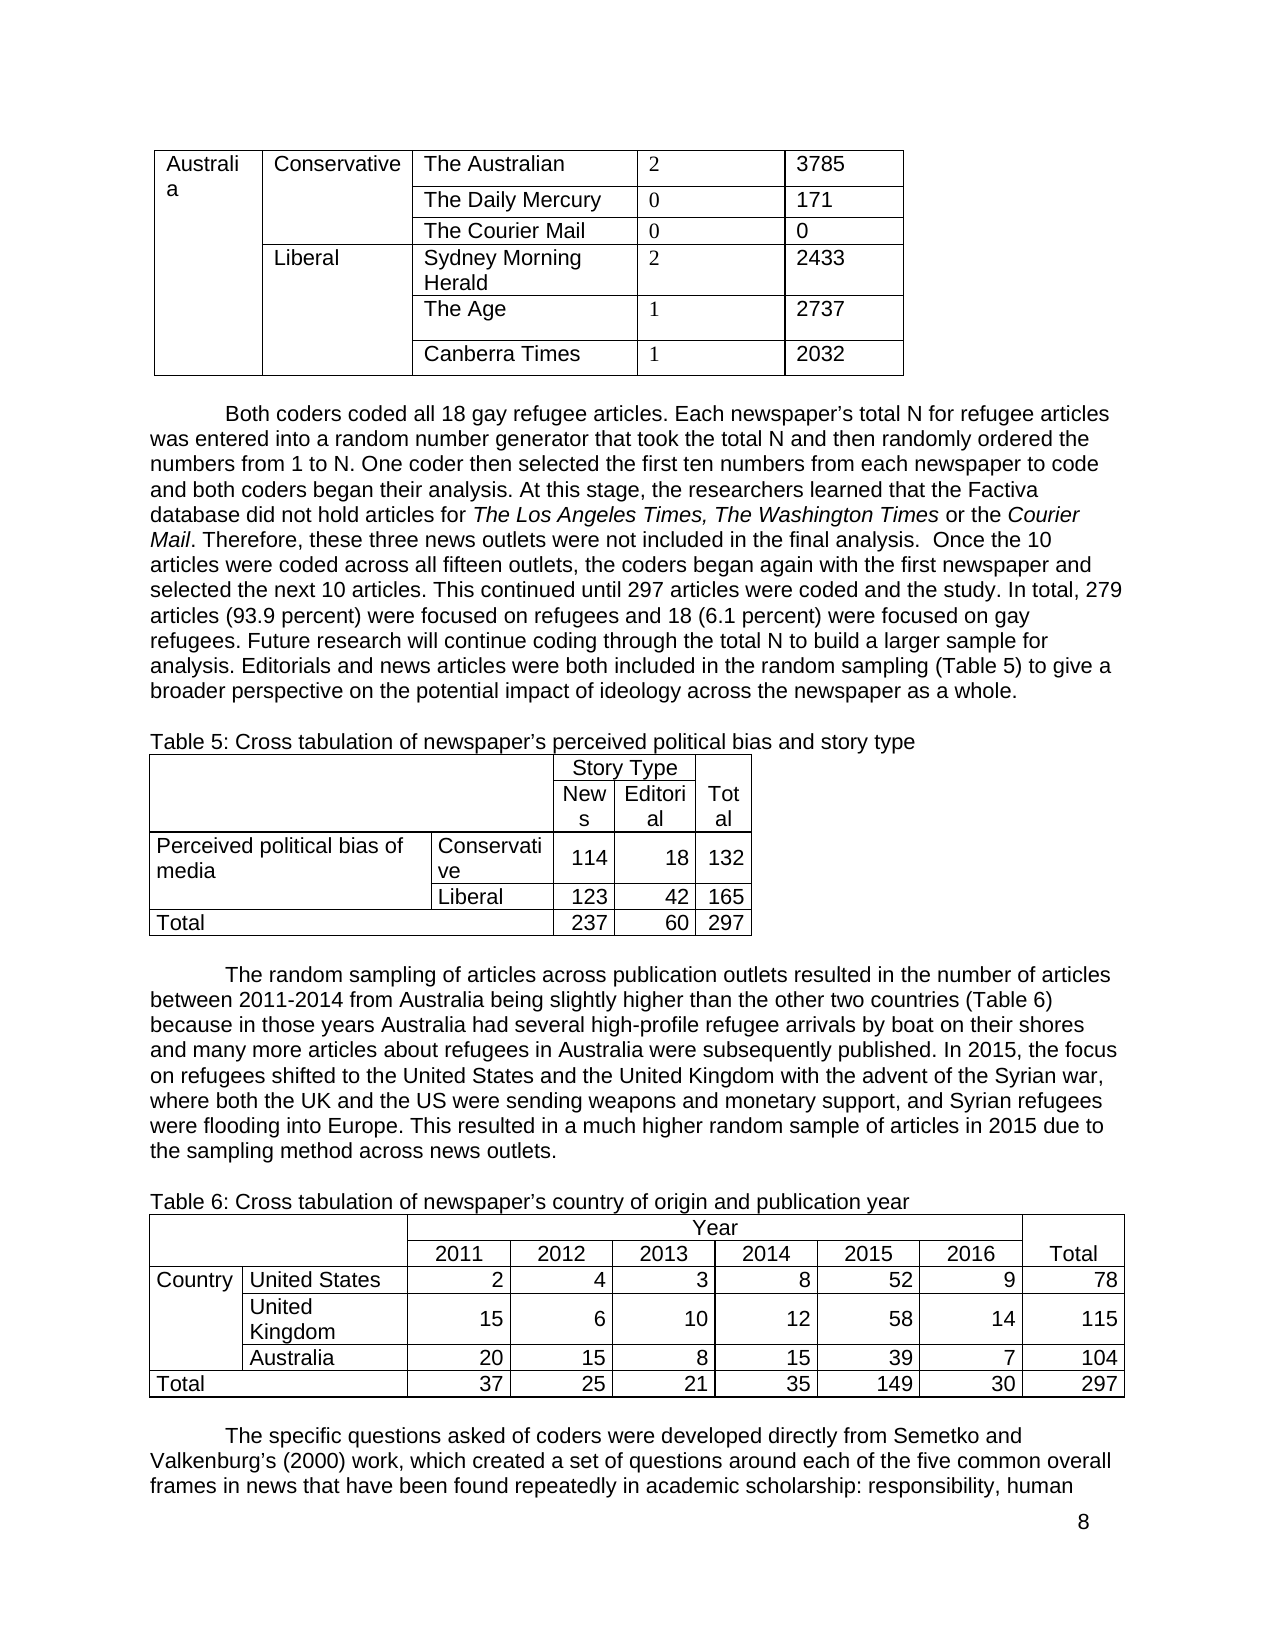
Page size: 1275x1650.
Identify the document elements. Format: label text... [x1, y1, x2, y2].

table_cell 2 [408, 1267, 510, 1292]
table_cell Perceived political bias of media [150, 833, 431, 909]
subtitle Table 6: Cross tabulation of newspaper’s country of origin and publication year [150, 1188, 1125, 1214]
table_cell 2012 [511, 1241, 612, 1266]
table_cell Australia [243, 1345, 407, 1370]
table_cell 165 [696, 884, 751, 909]
table_cell 14 [920, 1294, 1022, 1344]
table_cell 30 [920, 1371, 1022, 1396]
table_cell 132 [696, 833, 751, 883]
table_cell 15 [716, 1345, 817, 1370]
table_cell 115 [1023, 1294, 1124, 1344]
table_cell Australia [155, 151, 262, 374]
table_cell 2032 [786, 341, 903, 374]
table_cell 2 [638, 151, 784, 186]
table_cell 39 [818, 1345, 919, 1370]
table_cell 2433 [786, 245, 903, 295]
table_cell Total [150, 910, 553, 935]
table_cell The Age [413, 296, 637, 340]
table_cell 9 [920, 1267, 1022, 1292]
text The random sampling of articles across publication outlets resulted in the number of articles between 2011-2014 from Australia being slightly higher than the other two countries (Table 6) because in those years Australia had several high-profile refugee arrivals by boat on their shores and many more articles about refugees in Australia were subsequently published. In 2015, the focus on refugees shifted to the United States and the United Kingdom with the advent of the Syrian war, where both the UK and the US were sending weapons and monetary support, and Syrian refugees were flooding into Europe. This resulted in a much higher random sample of articles in 2015 due to the sampling method across news outlets. [150, 962, 1125, 1163]
table_cell 114 [554, 833, 614, 883]
table_header Year [408, 1215, 1022, 1240]
table_cell 2015 [818, 1241, 919, 1266]
table_cell 18 [615, 833, 695, 883]
table_cell Liberal [432, 884, 553, 909]
table_cell The Courier Mail [413, 218, 637, 243]
table_cell 10 [613, 1294, 714, 1344]
table_cell 0 [638, 187, 784, 217]
table_cell 2 [638, 245, 784, 295]
table_cell News [554, 781, 614, 831]
table_header [150, 755, 553, 831]
table_header Story Type [554, 755, 695, 780]
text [150, 1423, 1125, 1498]
table_cell United States [243, 1267, 407, 1292]
table_header [150, 1215, 407, 1266]
text Table 5: Cross tabulation of newspaper’s perceived political bias and story type [150, 728, 1125, 754]
table_cell 60 [615, 910, 695, 935]
table_cell 2016 [920, 1241, 1022, 1266]
table_cell Conservative [263, 151, 412, 243]
table_cell 6 [511, 1294, 612, 1344]
table_cell 2011 [408, 1241, 510, 1266]
table_cell 0 [638, 218, 784, 243]
table_cell 171 [786, 187, 903, 217]
table_cell 78 [1023, 1267, 1124, 1292]
table_cell 297 [1023, 1371, 1124, 1396]
table_cell 297 [696, 910, 751, 935]
table_header Total [696, 755, 751, 831]
table_cell Editorial [615, 781, 695, 831]
table_cell 2737 [786, 296, 903, 340]
table_cell 58 [818, 1294, 919, 1344]
table_cell 8 [613, 1345, 714, 1370]
table_cell 1 [638, 341, 784, 374]
table_cell The Daily Mercury [413, 187, 637, 217]
table_cell 35 [716, 1371, 817, 1396]
table_cell 104 [1023, 1345, 1124, 1370]
table_cell 12 [716, 1294, 817, 1344]
table_cell 149 [818, 1371, 919, 1396]
table_cell 2014 [716, 1241, 817, 1266]
table_cell Conservative [432, 833, 553, 883]
table_cell 15 [408, 1294, 510, 1344]
table_cell Sydney Morning Herald [413, 245, 637, 295]
table_cell 123 [554, 884, 614, 909]
table_cell 0 [786, 218, 903, 243]
table_cell 3 [613, 1267, 714, 1292]
table_cell 15 [511, 1345, 612, 1370]
table_cell The Australian [413, 151, 637, 186]
text Both coders coded all 18 gay refugee articles. Each newspaper’s total N for refugee articles was entered into a random number generator that took the total N and then randomly ordered the numbers from 1 to N. One coder then selected the first ten numbers from each newspaper to code and both coders began their analysis. At this stage, the researchers learned that the Factiva database did not hold articles for The Los Angeles Times, The Washington Times or the Courier Mail. Therefore, these three news outlets were not included in the final analysis. Once the 10 articles were coded across all fifteen outlets, the coders began again with the first newspaper and selected the next 10 articles. This continued until 297 articles were coded and the study. In total, 279 articles (93.9 percent) were focused on refugees and 18 (6.1 percent) were focused on gay refugees. Future research will continue coding through the total N to build a larger sample for analysis. Editorials and news articles were both included in the random sampling (Table 5) to give a broader perspective on the potential impact of ideology across the newspaper as a whole. [150, 401, 1125, 703]
table_cell 25 [511, 1371, 612, 1396]
table_cell 21 [613, 1371, 714, 1396]
table_cell United Kingdom [243, 1294, 407, 1344]
table_header Total [1023, 1215, 1124, 1266]
table_cell 20 [408, 1345, 510, 1370]
table_cell 2013 [613, 1241, 714, 1266]
table_cell 4 [511, 1267, 612, 1292]
table_cell 3785 [786, 151, 903, 186]
table_cell 42 [615, 884, 695, 909]
table_cell Liberal [263, 245, 412, 374]
table_cell Canberra Times [413, 341, 637, 374]
table_cell 1 [638, 296, 784, 340]
table_cell 8 [716, 1267, 817, 1292]
table_cell 7 [920, 1345, 1022, 1370]
table_cell Country [150, 1267, 242, 1370]
table_cell Total [150, 1371, 407, 1396]
table_cell 237 [554, 910, 614, 935]
table_cell 52 [818, 1267, 919, 1292]
table_cell 37 [408, 1371, 510, 1396]
